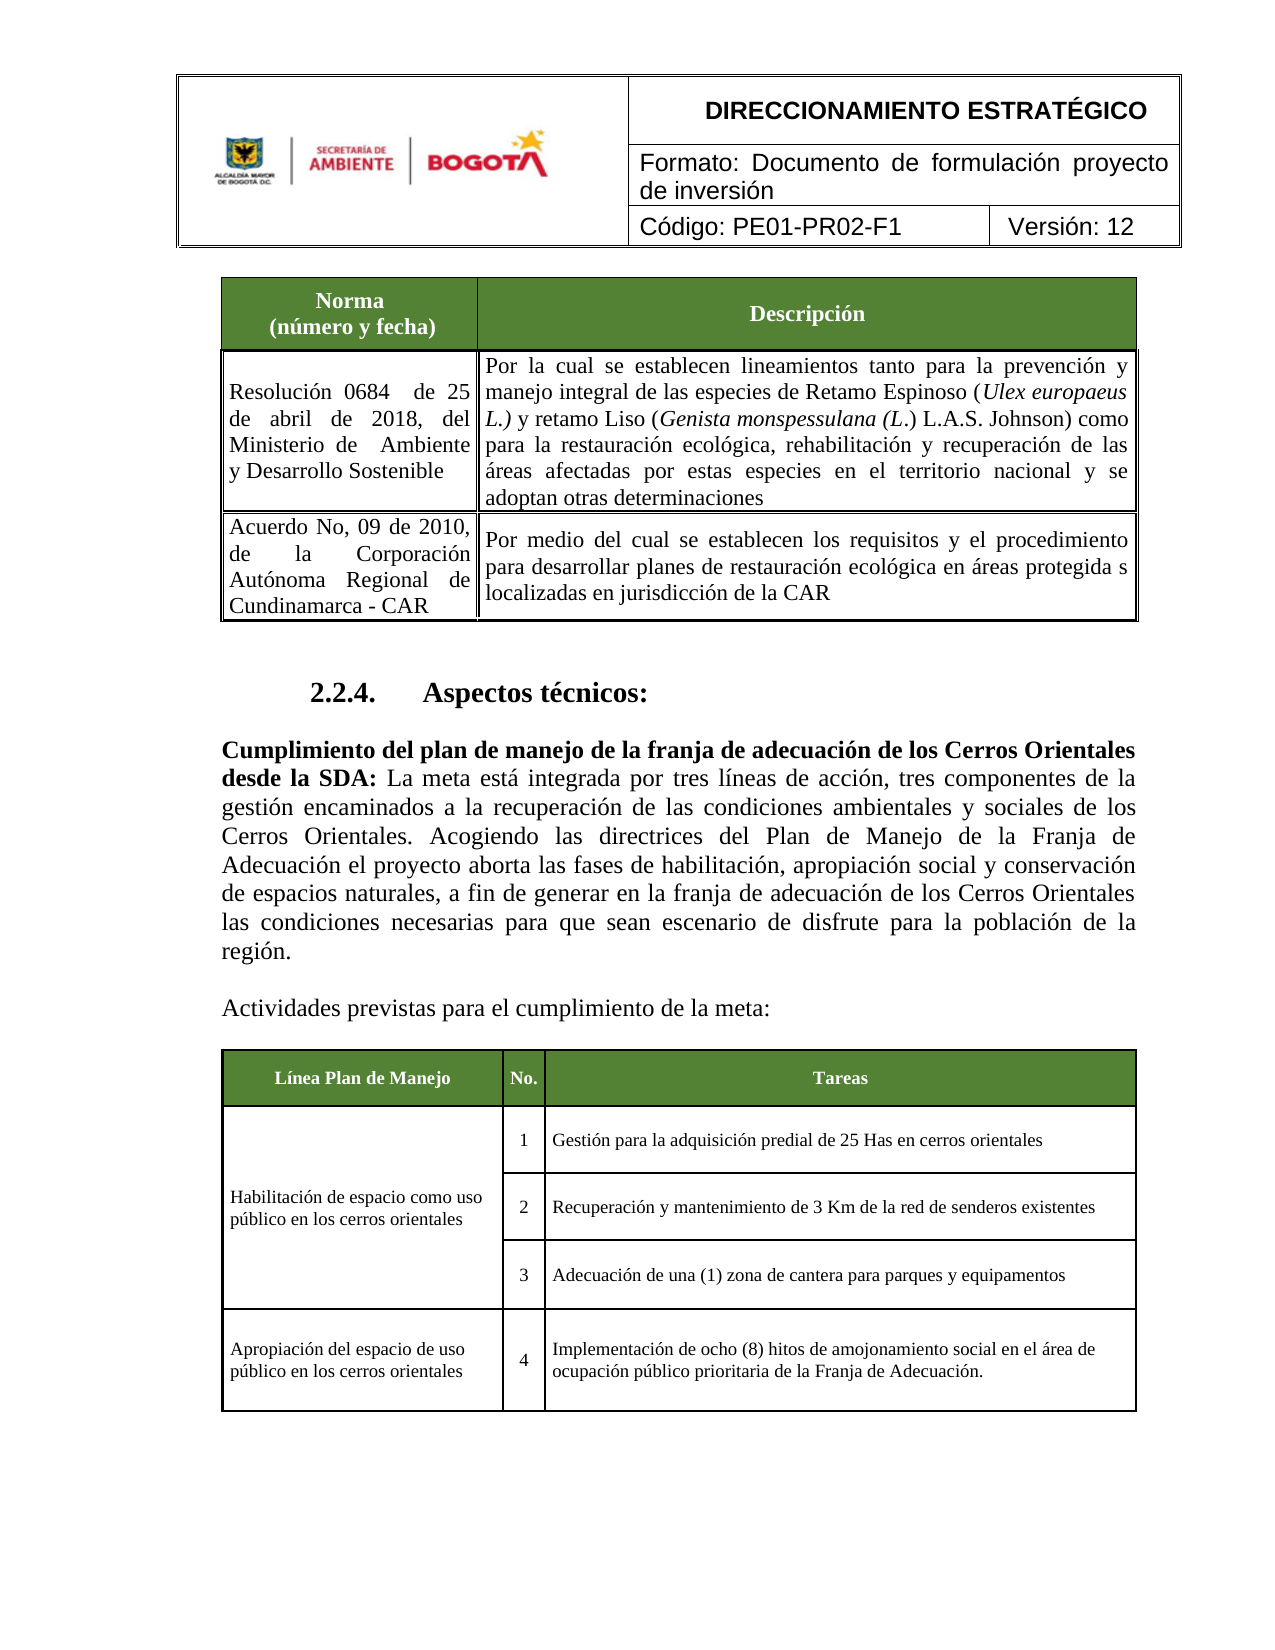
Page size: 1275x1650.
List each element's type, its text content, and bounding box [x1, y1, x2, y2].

table_cell 4 [504, 1310, 544, 1409]
table_cell Adecuación de una (1) zona de cantera para parques y equipamentos [546, 1241, 1135, 1308]
table_cell 1 [504, 1107, 544, 1172]
table_cell Habilitación de espacio como uso público en los cerros orientales [224, 1107, 502, 1308]
table_cell Implementación de ocho (8) hitos de amojonamiento social en el área de ocupación público prioritaria de la Franja de Adecuación. [546, 1310, 1135, 1409]
table_cell Gestión para la adquisición predial de 25 Has en cerros orientales [546, 1107, 1135, 1172]
list Aspectos técnicos: [310, 675, 1137, 708]
text Cumplimiento del plan de manejo de la franja de adecuación de los Cerros Orientales desde la SDA: La meta está integrada por tres líneas de acción, tres componentes de la gestión encaminados a la recuperación de las condiciones ambientales y sociales de los Cerros Orientales. Acogiendo las directrices del Plan de Manejo de la Franja de Adecuación el proyecto aborta las fases de habilitación, apropiación social y conservación de espacios naturales, a fin de generar en la franja de adecuación de los Cerros Orientales las condiciones necesarias para que sean escenario de disfrute para la población de la región. [221, 735, 1137, 965]
table_header Norma (número y fecha) [222, 278, 477, 349]
table_cell Acuerdo No, 09 de 2010, de la Corporación Autónoma Regional de Cundinamarca - CAR [224, 510, 478, 619]
table_cell Por la cual se establecen lineamientos tanto para la prevención y manejo integral de las especies de Retamo Espinoso (Ulex europaeus L.) y retamo Liso (Genista monspessulana (L.) L.A.S. Johnson) como para la restauración ecológica, rehabilitación y recuperación de las áreas afectadas por estas especies en el territorio nacional y se adoptan otras determinaciones [480, 352, 1135, 510]
table_cell 2 [504, 1174, 544, 1239]
table_cell Recuperación y mantenimiento de 3 Km de la red de senderos existentes [546, 1174, 1135, 1239]
table_header Tareas [546, 1051, 1135, 1105]
table_header Línea Plan de Manejo [224, 1051, 502, 1105]
table_header Descripción [478, 278, 1136, 349]
picture [188, 103, 580, 219]
table_cell Resolución 0684 de 25 de abril de 2018, del Ministerio de Ambiente y Desarrollo Sostenible [224, 352, 476, 510]
table_cell 3 [504, 1241, 544, 1308]
table_cell Apropiación del espacio de uso público en los cerros orientales [224, 1310, 502, 1409]
table_cell Por medio del cual se establecen los requisitos y el procedimiento para desarrollar planes de restauración ecológica en áreas protegida s localizadas en jurisdicción de la CAR [478, 514, 1135, 619]
text Actividades previstas para el cumplimiento de la meta: [221, 993, 1137, 1022]
table_header No. [504, 1051, 544, 1105]
